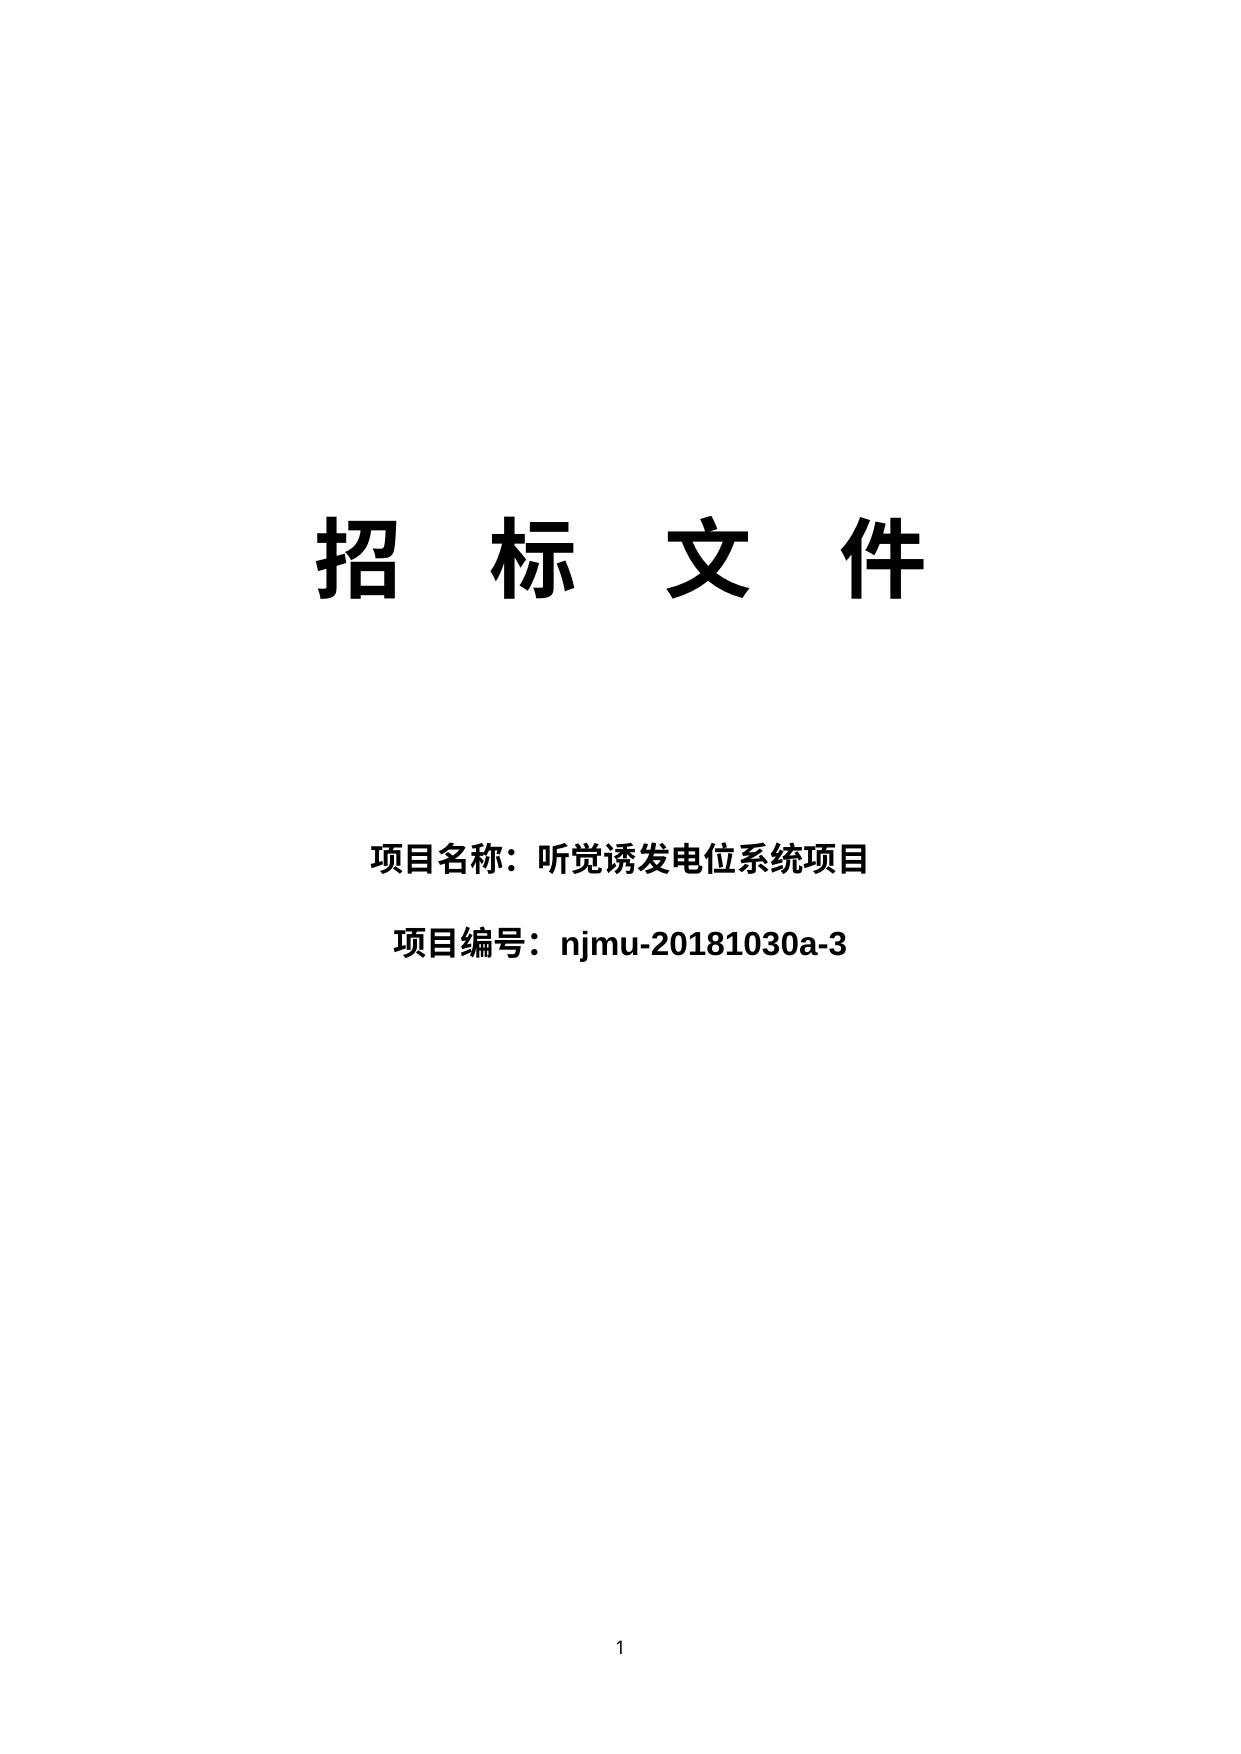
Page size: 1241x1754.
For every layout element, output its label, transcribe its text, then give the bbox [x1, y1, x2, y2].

text 招 标 文 件 [187, 489, 1053, 616]
text 项目名称：听觉诱发电位系统项目 [187, 832, 1053, 881]
text 项目编号：njmu-20181030a-3 [187, 917, 1053, 965]
